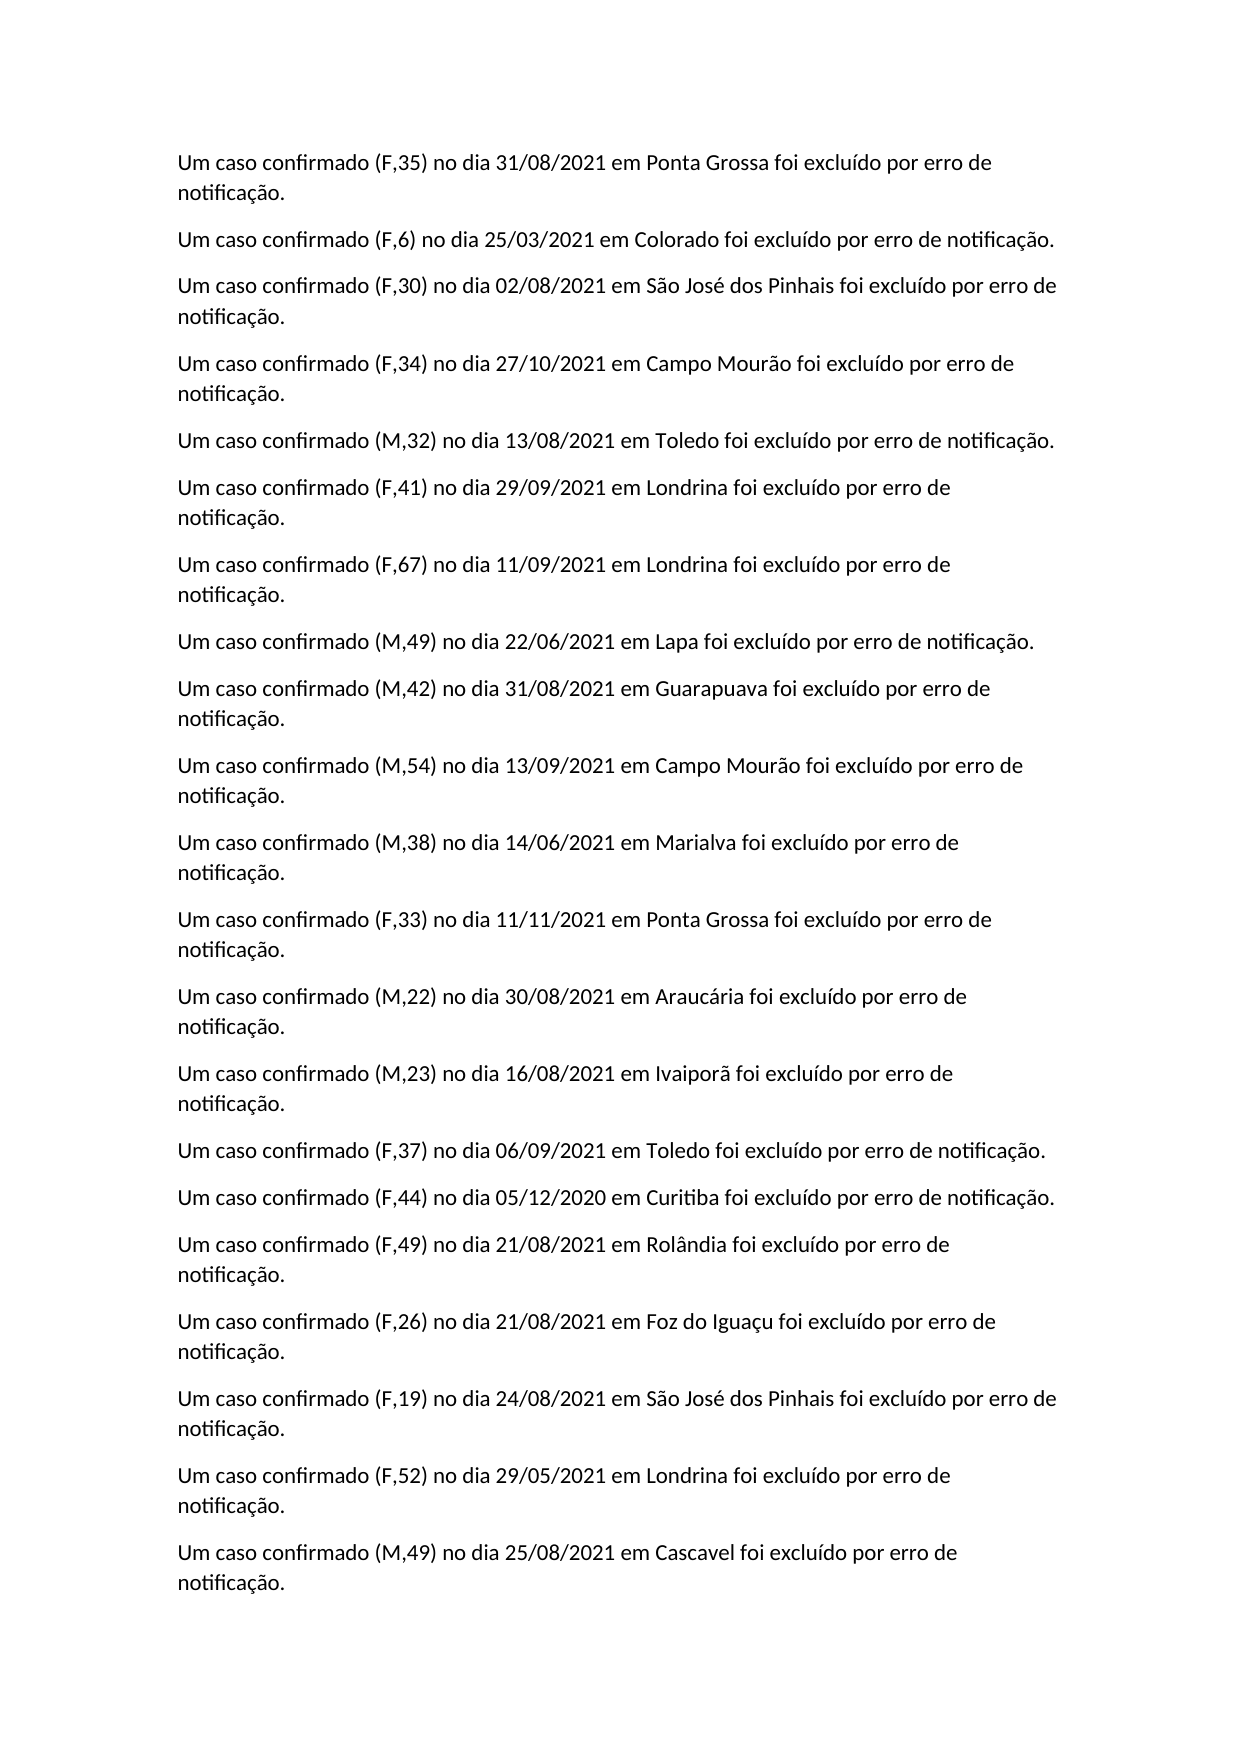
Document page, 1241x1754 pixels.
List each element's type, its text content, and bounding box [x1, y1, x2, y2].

text Um caso confirmado (F,52) no dia 29/05/2021 em Londrina foi excluído por erro de notificação. [177, 1461, 1063, 1519]
text Um caso confirmado (M,54) no dia 13/09/2021 em Campo Mourão foi excluído por erro de notificação. [177, 751, 1063, 809]
text Um caso confirmado (M,49) no dia 22/06/2021 em Lapa foi excluído por erro de notificação. [177, 627, 1063, 655]
text Um caso confirmado (M,42) no dia 31/08/2021 em Guarapuava foi excluído por erro de notificação. [177, 674, 1063, 732]
text Um caso confirmado (F,44) no dia 05/12/2020 em Curitiba foi excluído por erro de notificação. [177, 1183, 1063, 1211]
text Um caso confirmado (F,6) no dia 25/03/2021 em Colorado foi excluído por erro de notificação. [177, 225, 1063, 253]
text Um caso confirmado (F,37) no dia 06/09/2021 em Toledo foi excluído por erro de notificação. [177, 1136, 1063, 1164]
text Um caso confirmado (M,23) no dia 16/08/2021 em Ivaiporã foi excluído por erro de notificação. [177, 1059, 1063, 1117]
text Um caso confirmado (M,49) no dia 25/08/2021 em Cascavel foi excluído por erro de notificação. [177, 1538, 1063, 1596]
text Um caso confirmado (F,30) no dia 02/08/2021 em São José dos Pinhais foi excluído por erro de notificação. [177, 272, 1063, 330]
text Um caso confirmado (F,19) no dia 24/08/2021 em São José dos Pinhais foi excluído por erro de notificação. [177, 1384, 1063, 1442]
text Um caso confirmado (F,41) no dia 29/09/2021 em Londrina foi excluído por erro de notificação. [177, 473, 1063, 531]
text Um caso confirmado (F,26) no dia 21/08/2021 em Foz do Iguaçu foi excluído por erro de notificação. [177, 1307, 1063, 1365]
text Um caso confirmado (F,33) no dia 11/11/2021 em Ponta Grossa foi excluído por erro de notificação. [177, 905, 1063, 963]
text Um caso confirmado (F,35) no dia 31/08/2021 em Ponta Grossa foi excluído por erro de notificação. [177, 148, 1063, 206]
text Um caso confirmado (M,32) no dia 13/08/2021 em Toledo foi excluído por erro de notificação. [177, 426, 1063, 454]
text Um caso confirmado (F,49) no dia 21/08/2021 em Rolândia foi excluído por erro de notificação. [177, 1230, 1063, 1288]
text Um caso confirmado (F,34) no dia 27/10/2021 em Campo Mourão foi excluído por erro de notificação. [177, 349, 1063, 407]
text Um caso confirmado (F,67) no dia 11/09/2021 em Londrina foi excluído por erro de notificação. [177, 550, 1063, 608]
text Um caso confirmado (M,38) no dia 14/06/2021 em Marialva foi excluído por erro de notificação. [177, 828, 1063, 886]
text Um caso confirmado (M,22) no dia 30/08/2021 em Araucária foi excluído por erro de notificação. [177, 982, 1063, 1040]
